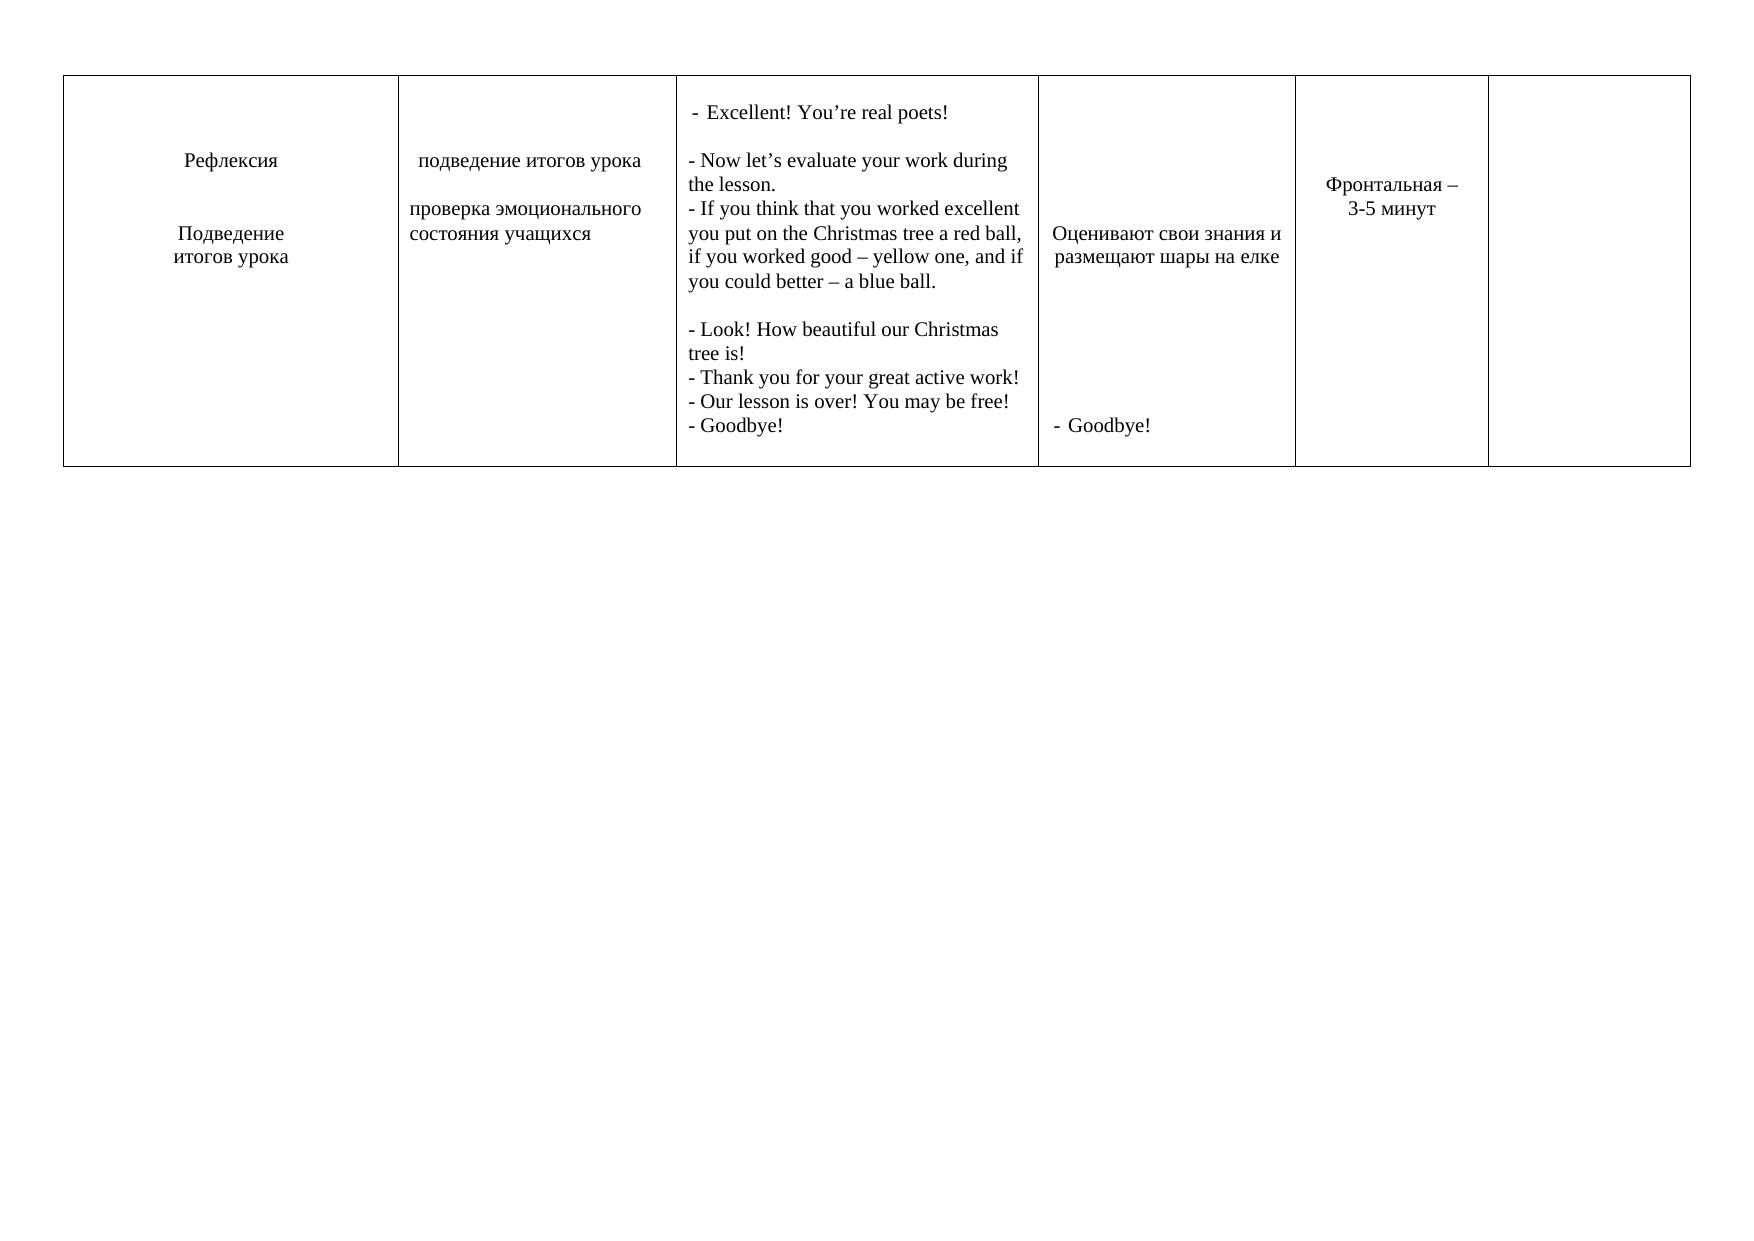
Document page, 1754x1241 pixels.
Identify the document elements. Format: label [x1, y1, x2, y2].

table_cell [1489, 76, 1690, 466]
table_cell [399, 76, 676, 466]
table_cell [1296, 76, 1488, 466]
table_cell [677, 76, 1038, 466]
table_cell [64, 76, 398, 466]
table_cell [1039, 76, 1295, 466]
